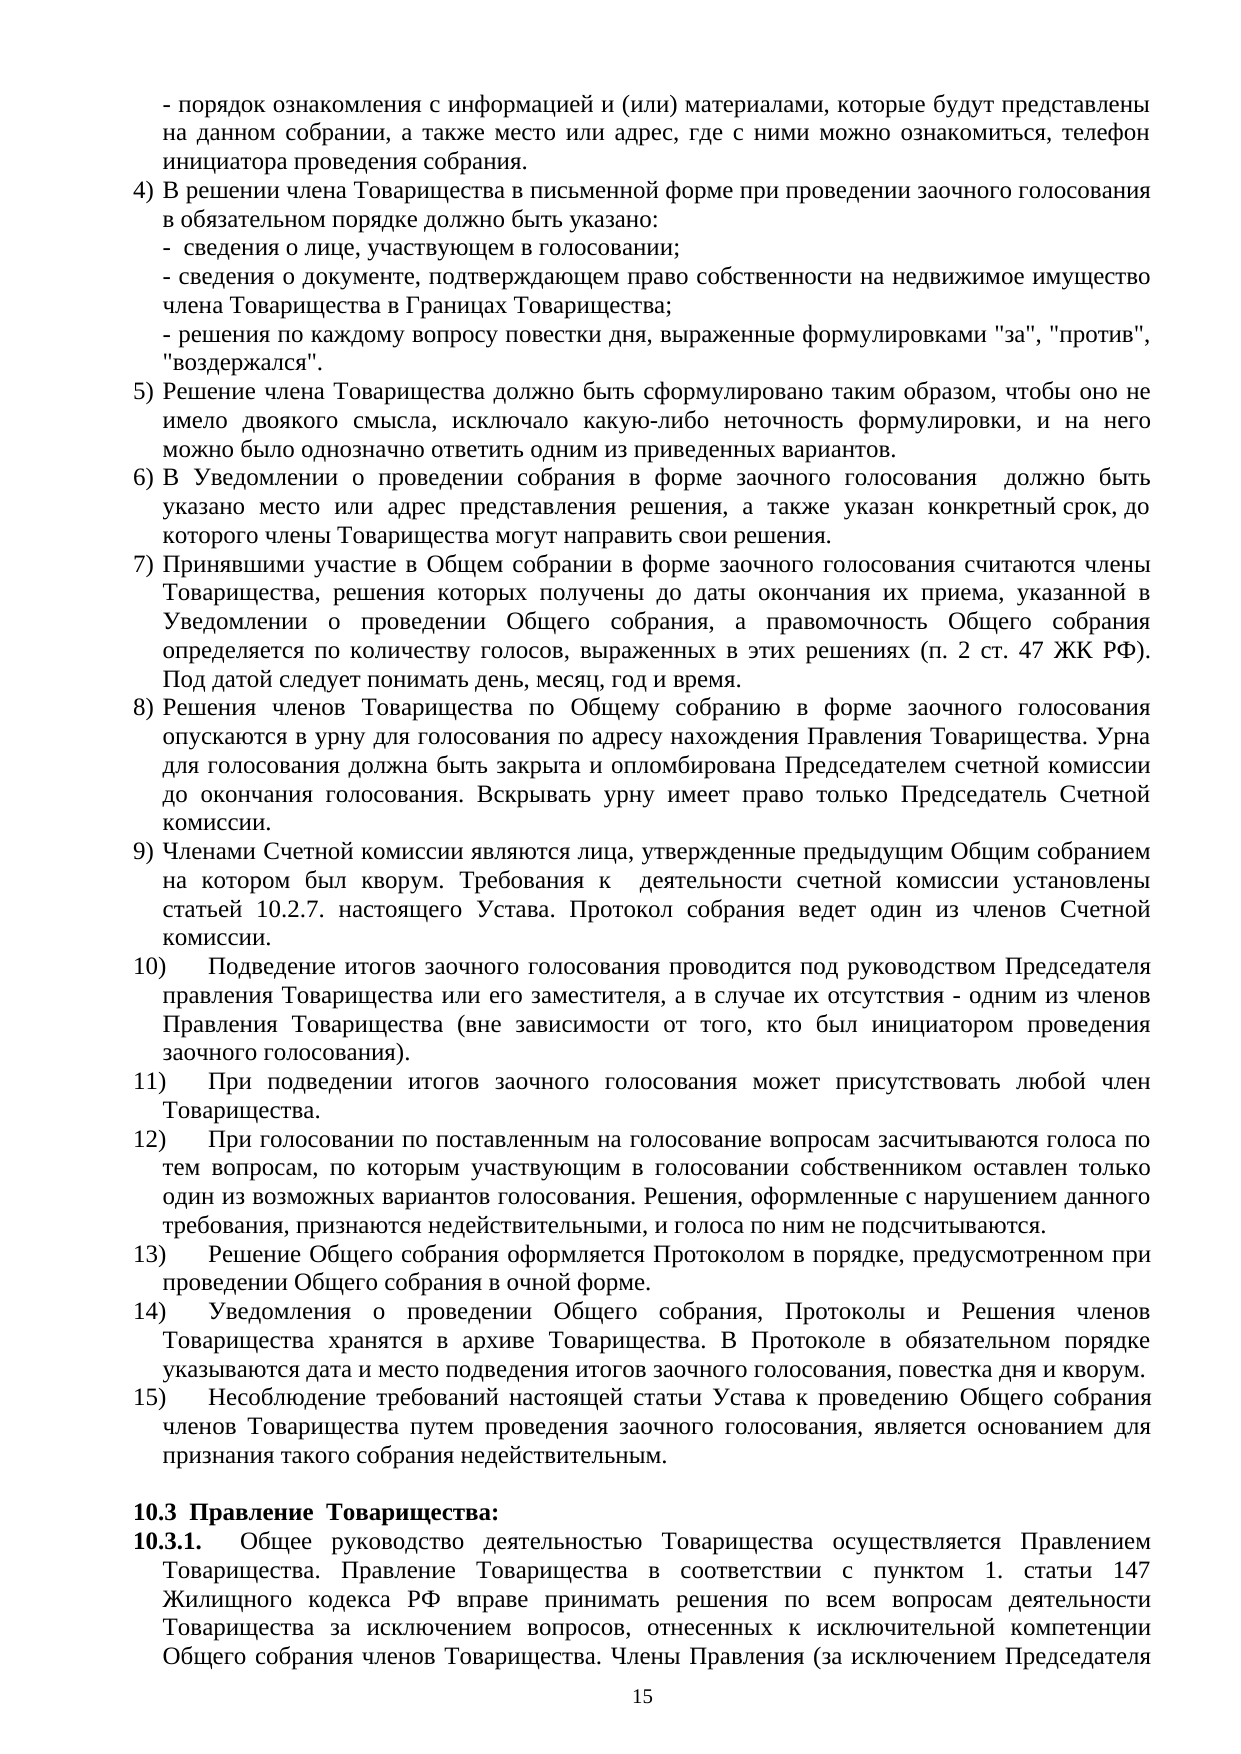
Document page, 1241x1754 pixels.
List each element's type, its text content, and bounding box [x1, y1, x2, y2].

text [133, 1526, 1152, 1670]
list В решении члена Товарищества в письменной форме при проведении заочного голосования в обязательном порядке должно быть указано: [133, 175, 1152, 232]
text - сведения о лице, участвующем в голосовании; [162, 232, 1152, 261]
text - сведения о документе, подтверждающем право собственности на недвижимое имущество члена Товарищества в Границах Товарищества; [162, 261, 1152, 319]
text 10.3 Правление Товарищества: [133, 1497, 1152, 1526]
list Решение члена Товарищества должно быть сформулировано таким образом, чтобы оно не имело двоякого смысла, исключало какую-либо неточность формулировки, и на него можно было однозначно ответить одним из приведенных вариантов. [133, 376, 1152, 462]
list Решения членов Товарищества по Общему собранию в форме заочного голосования опускаются в урну для голосования по адресу нахождения Правления Товарищества. Урна для голосования должна быть закрыта и опломбирована Председателем счетной комиссии до окончания голосования. Вскрывать урну имеет право только Председатель Счетной комиссии. [133, 692, 1152, 836]
list При голосовании по поставленным на голосование вопросам засчитываются голоса по тем вопросам, по которым участвующим в голосовании собственником оставлен только один из возможных вариантов голосования. Решения, оформленные с нарушением данного требования, признаются недействительными, и голоса по ним не подсчитываются. [133, 1124, 1152, 1239]
text - решения по каждому вопросу повестки дня, выраженные формулировками "за", "против", "воздержался". [162, 319, 1152, 376]
list Подведение итогов заочного голосования проводится под руководством Председателя правления Товарищества или его заместителя, а в случае их отсутствия - одним из членов Правления Товарищества (вне зависимости от того, кто был инициатором проведения заочного голосования). [133, 951, 1152, 1066]
text - порядок ознакомления с информацией и (или) материалами, которые будут представлены на данном собрании, а также место или адрес, где с ними можно ознакомиться, телефон инициатора проведения собрания. [162, 89, 1152, 175]
list В Уведомлении о проведении собрания в форме заочного голосования должно быть указано место или адрес представления решения, а также указан конкретный срок, до которого члены Товарищества могут направить свои решения. [133, 462, 1152, 549]
list Членами Счетной комиссии являются лица, утвержденные предыдущим Общим собранием на котором был кворум. Требования к деятельности счетной комиссии установлены статьей 10.2.7. настоящего Устава. Протокол собрания ведет один из членов Счетной комиссии. [133, 836, 1152, 951]
list Уведомления о проведении Общего собрания, Протоколы и Решения членов Товарищества хранятся в архиве Товарищества. В Протоколе в обязательном порядке указываются дата и место подведения итогов заочного голосования, повестка дня и кворум. [133, 1296, 1152, 1382]
list Принявшими участие в Общем собрании в форме заочного голосования считаются члены Товарищества, решения которых получены до даты окончания их приема, указанной в Уведомлении о проведении Общего собрания, а правомочность Общего собрания определяется по количеству голосов, выраженных в этих решениях (п. 2 ст. 47 ЖК РФ). Под датой следует понимать день, месяц, год и время. [133, 549, 1152, 692]
list Несоблюдение требований настоящей статьи Устава к проведению Общего собрания членов Товарищества путем проведения заочного голосования, является основанием для признания такого собрания недействительным. [133, 1382, 1152, 1469]
list Решение Общего собрания оформляется Протоколом в порядке, предусмотренном при проведении Общего собрания в очной форме. [133, 1239, 1152, 1296]
list При подведении итогов заочного голосования может присутствовать любой член Товарищества. [133, 1066, 1152, 1124]
